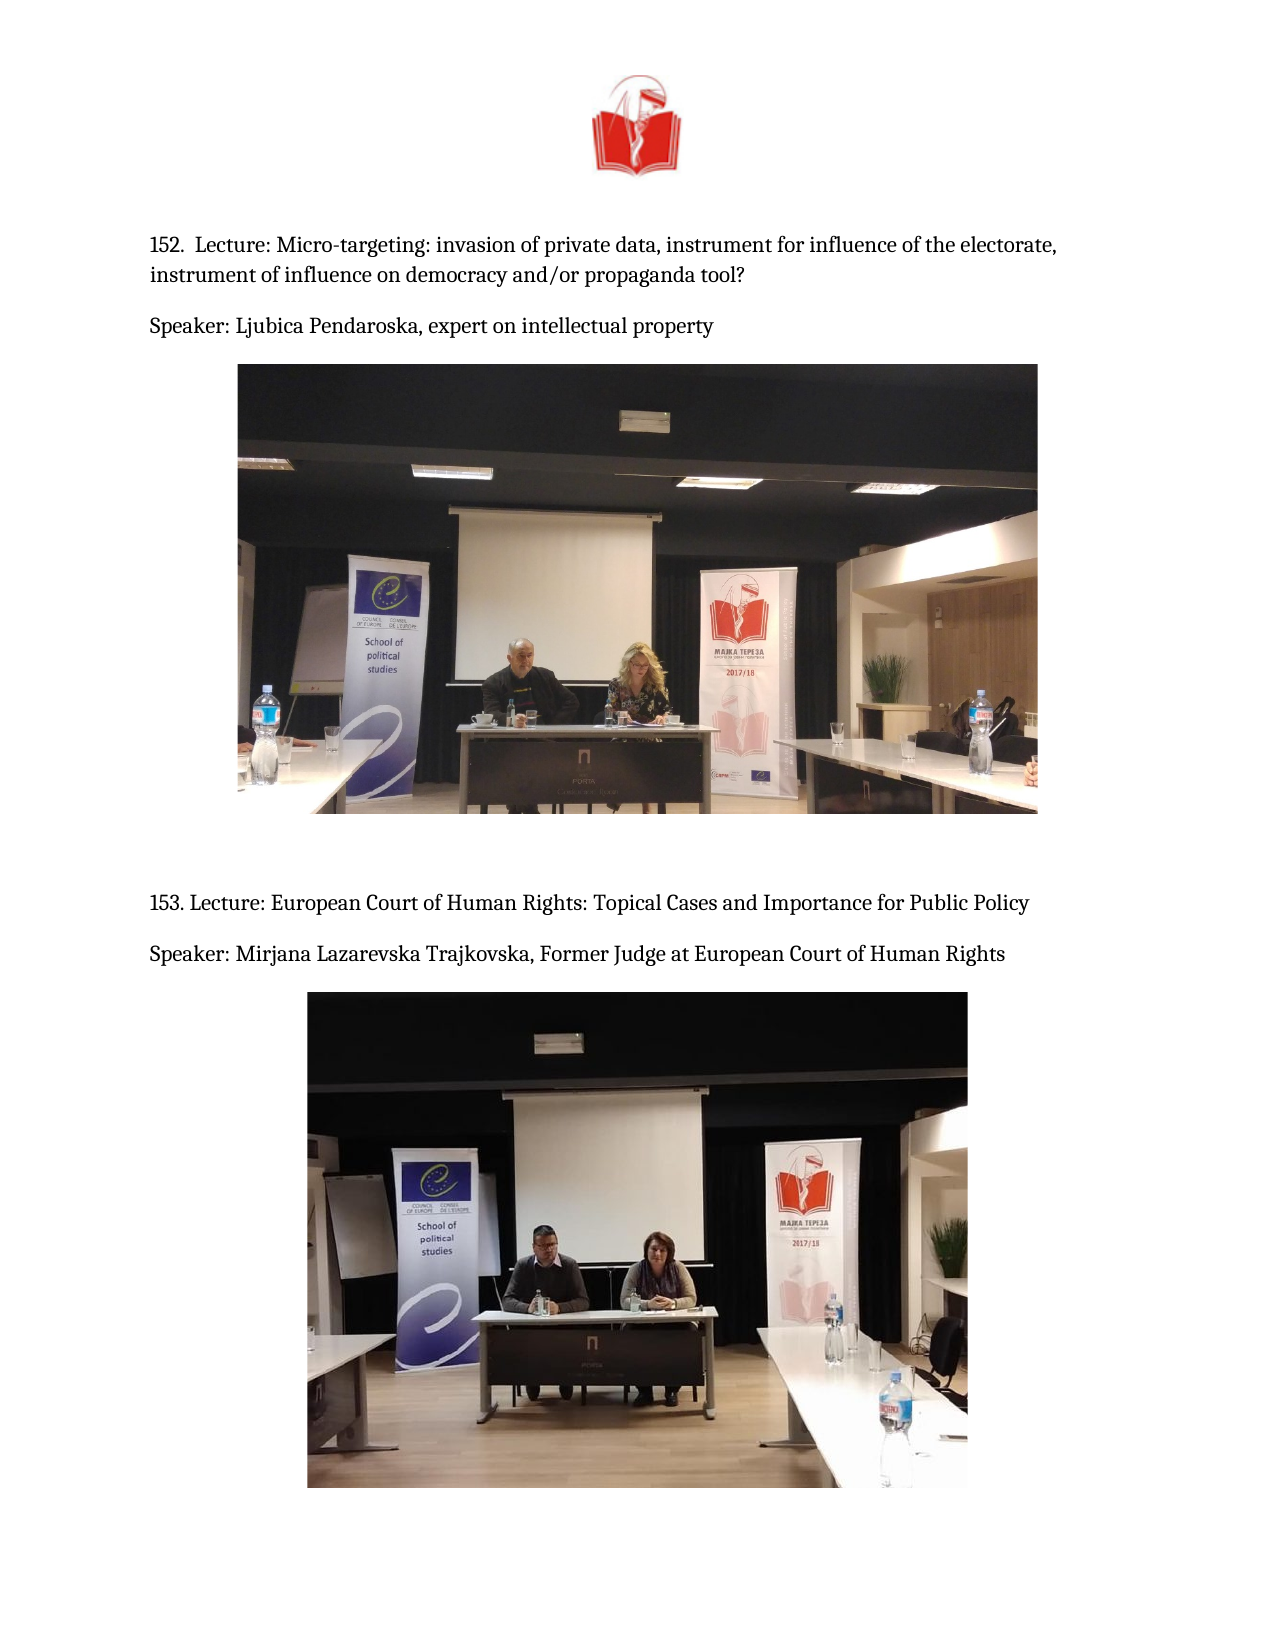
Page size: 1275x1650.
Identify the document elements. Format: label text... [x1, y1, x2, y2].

text Speaker: Mirjana Lazarevska Trajkovska, Former Judge at European Court of Human Rights [150, 941, 1125, 967]
text 153. Lecture: European Court of Human Rights: Topical Cases and Importance for Public Policy [150, 890, 1125, 916]
text 152. Lecture: Micro-targeting: invasion of private data, instrument for influence of the electorate, instrument of influence on democracy and/or propaganda tool? [150, 232, 1125, 288]
text Speaker: Ljubica Pendaroska, expert on intellectual property [150, 313, 1125, 339]
picture [307, 992, 968, 1488]
picture [237, 364, 1038, 814]
picture [591, 75, 684, 181]
